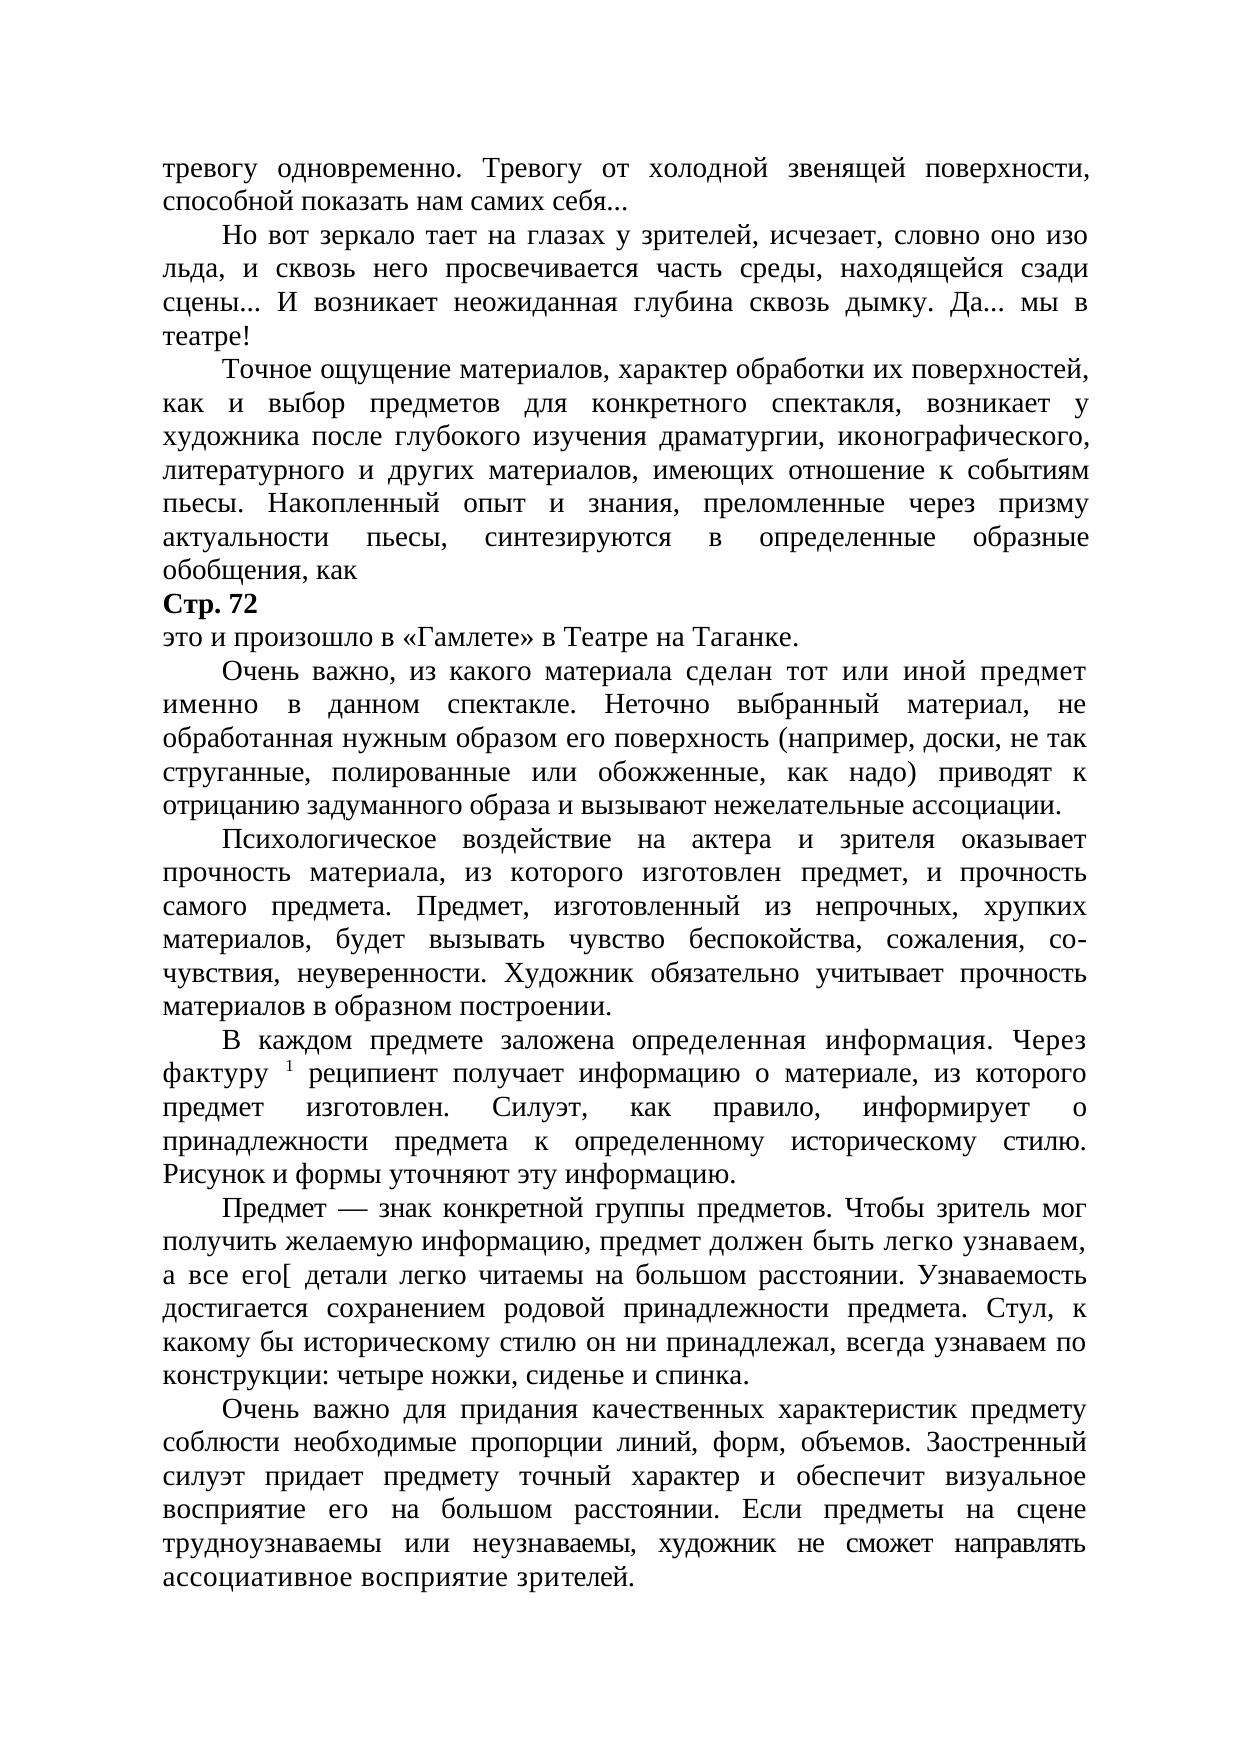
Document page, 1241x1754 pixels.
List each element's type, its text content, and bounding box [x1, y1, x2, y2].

text Стр. 72 [162, 586, 1090, 619]
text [162, 150, 1090, 217]
text Точное ощущение материалов, характер обработки их поверхностей, как и выбор предметов для конкретного спектакля, возникает у художника после глубокого изучения драматургии, иконографического, литературного и других материалов, имеющих отношение к событиям пьесы. Накопленный опыт и знания, преломленные через призму актуальности пьесы, синтезируются в определенные образные обобщения, как [162, 351, 1090, 586]
text Очень важно, из какого материала сделан тот или иной предмет именно в данном спектакле. Неточно выбранный материал, не обработанная нужным образом его поверхность (например, доски, не так струганные, полированные или обожженные, как надо) приводят к отрицанию задуманного образа и вызывают нежелательные ассоциации. [162, 653, 1087, 821]
text Очень важно для придания качественных характеристик предмету соблюсти необходимые пропорции линий, форм, объемов. Заостренный силуэт придает предмету точный характер и обеспечит визуальное восприятие его на большом расстоянии. Если предметы на сцене трудноузнаваемы или неузнаваемы, художник не сможет направлять ассоциативное восприятие зрителей. [162, 1391, 1087, 1592]
text В каждом предмете заложена определенная информация. Через фактуру 1 реципиент получает информацию о материале, из которого предмет изготовлен. Силуэт, как правило, информирует о принадлежности предмета к определенному историческому стилю. Рисунок и формы уточняют эту информацию. [162, 1022, 1087, 1190]
text Психологическое воздействие на актера и зрителя оказывает прочность материала, из которого изготовлен предмет, и прочность самого предмета. Предмет, изготовленный из непрочных, хрупких материалов, будет вызывать чувство беспокойства, сожаления, сочувствия, неуверенности. Художник обязательно учитывает прочность материалов в образном построении. [162, 821, 1087, 1022]
text Но вот зеркало тает на глазах у зрителей, исчезает, словно оно изо льда, и сквозь него просвечивается часть среды, находящейся сзади сцены... И возникает неожиданная глубина сквозь дымку. Да... мы в театре! [162, 217, 1089, 351]
text это и произошло в «Гамлете» в Театре на Таганке. [162, 619, 1087, 653]
text Предмет — знак конкретной группы предметов. Чтобы зритель мог получить желаемую информацию, предмет должен быть легко узнаваем, а все его[ детали легко читаемы на большом расстоянии. Узнаваемость достигается сохранением родовой принадлежности предмета. Стул, к какому бы историческому стилю он ни принадлежал, всегда узнаваем по конструкции: четыре ножки, сиденье и спинка. [162, 1190, 1087, 1391]
